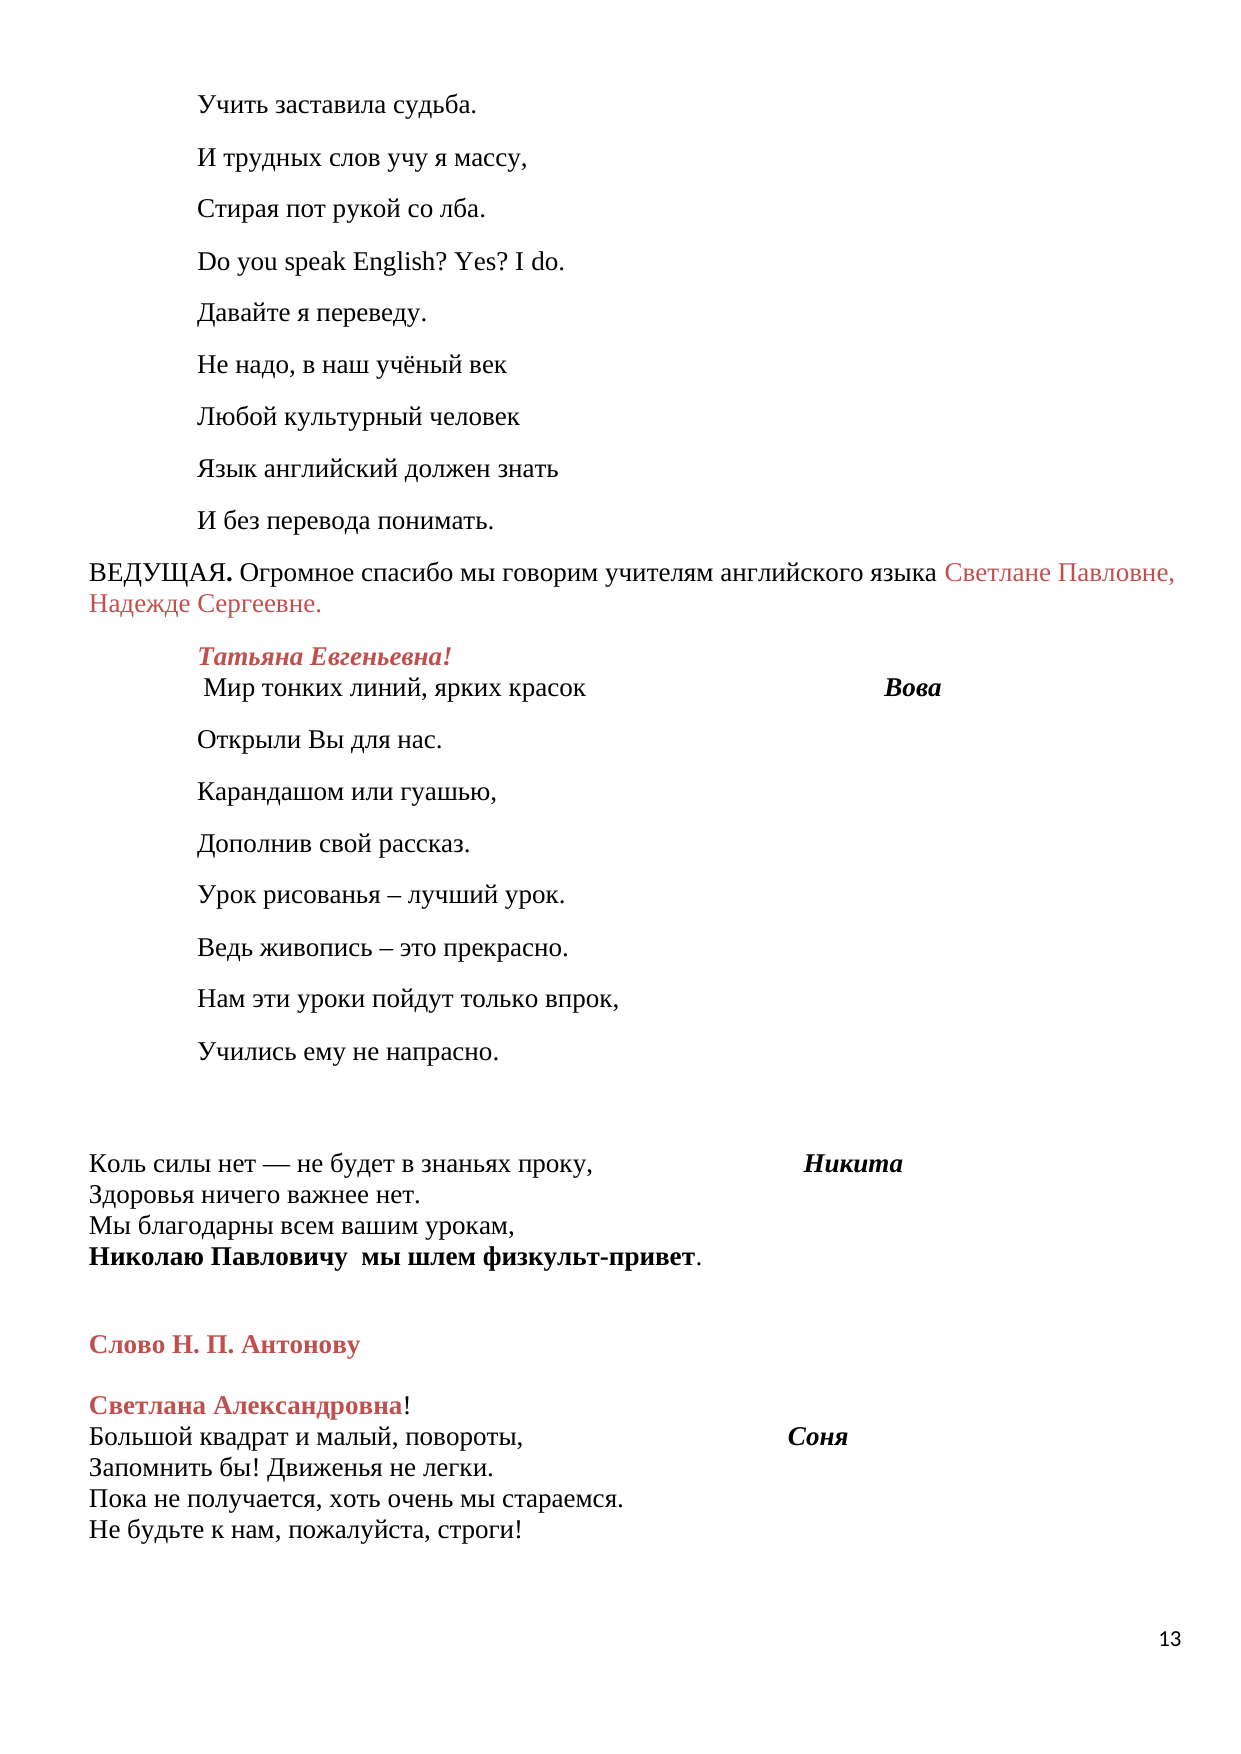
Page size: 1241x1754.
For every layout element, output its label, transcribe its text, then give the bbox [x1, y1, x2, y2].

text Урок рисованья – лучший урок. [89, 879, 1181, 910]
text Стирая пот рукой со лба. [89, 193, 1181, 224]
text И трудных слов учу я массу, [89, 141, 1181, 172]
text Открыли Вы для нас. [89, 723, 1181, 754]
text Нам эти уроки пойдут только впрок, [89, 983, 1181, 1014]
text Do you speak English? Yes? I do. [89, 244, 1181, 276]
text Коль силы нет — не будет в знаньях проку, Никита Здоровья ничего важнее нет. Мы благодарны всем вашим урокам, Николаю Павловичу мы шлем физкульт-привет. [89, 1147, 1181, 1299]
text Слово Н. П. Антонову [89, 1329, 1181, 1360]
text Дополнив свой рассказ. [89, 827, 1181, 858]
text Не надо, в наш учёный век [89, 348, 1181, 380]
text Татьяна Евгеньевна! [89, 639, 1181, 671]
text Карандашом или гуашью, [89, 775, 1181, 806]
text Учились ему не напрасно. [89, 1034, 1181, 1066]
text Светлана Александровна! Большой квадрат и малый, повороты, Соня Запомнить бы! Движенья не легки. Пока не получается, хоть очень мы стараемся. Не будьте к нам, пожалуйста, строги! [89, 1389, 1181, 1545]
text Ведь живопись – это прекрасно. [89, 931, 1181, 962]
text Давайте я переведу. [89, 297, 1181, 328]
text Мир тонких линий, ярких красок Вова [89, 671, 1181, 702]
text Язык английский должен знать [89, 452, 1181, 484]
text Любой культурный человек [89, 401, 1181, 432]
text ВЕДУЩАЯ. Огромное спасибо мы говорим учителям английского языка Светлане Павловне, Надежде Сергеевне. [89, 556, 1181, 619]
text Учить заставила судьба. [89, 89, 1181, 120]
text И без перевода понимать. [89, 504, 1181, 536]
